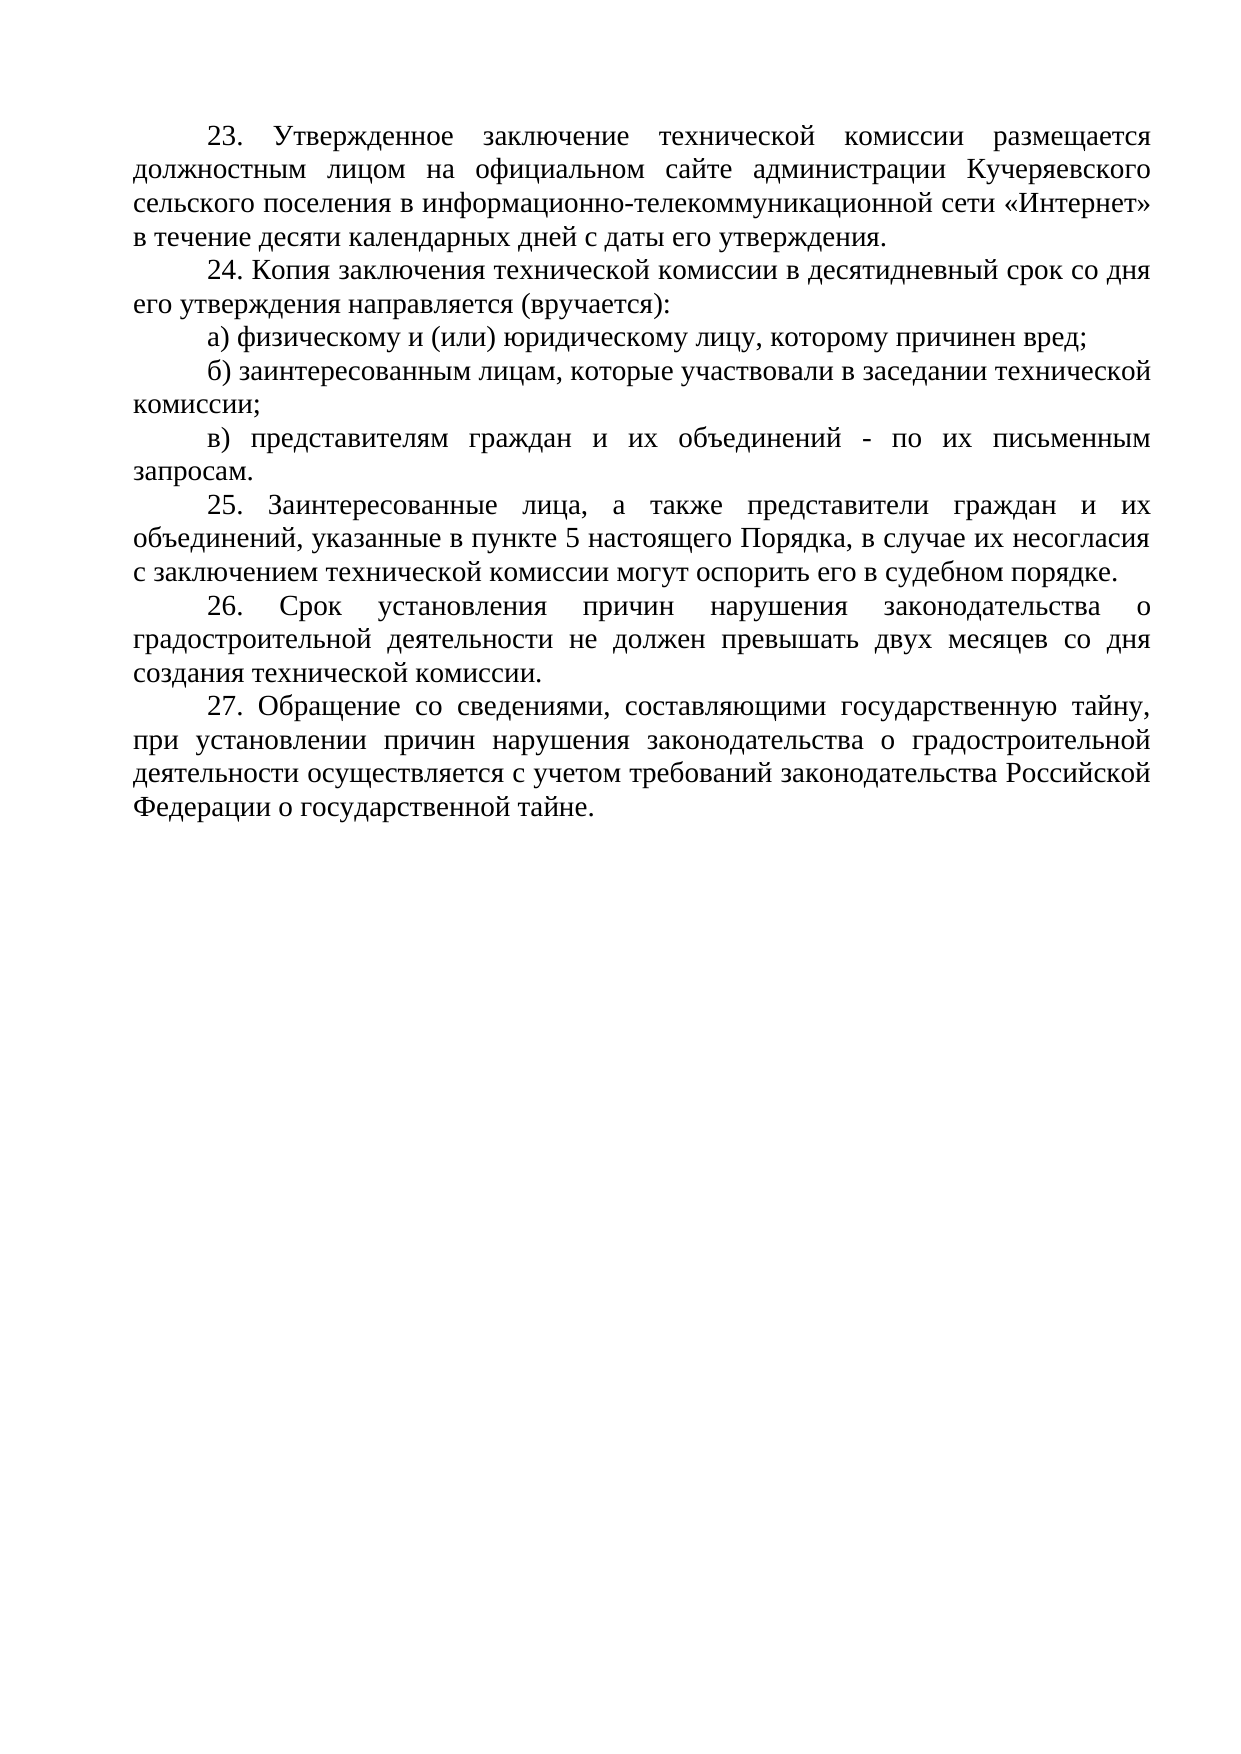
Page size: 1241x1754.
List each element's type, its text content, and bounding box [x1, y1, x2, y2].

text 27. Обращение со сведениями, составляющими государственную тайну, при установлении причин нарушения законодательства о градостроительной деятельности осуществляется с учетом требований законодательства Российской Федерации о государственной тайне. [133, 688, 1152, 822]
text 24. Копия заключения технической комиссии в десятидневный срок со дня его утверждения направляется (вручается): [133, 252, 1152, 319]
text 26. Срок установления причин нарушения законодательства о градостроительной деятельности не должен превышать двух месяцев со дня создания технической комиссии. [133, 588, 1152, 688]
text в) представителям граждан и их объединений - по их письменным запросам. [133, 420, 1152, 487]
text а) физическому и (или) юридическому лицу, которому причинен вред; [133, 319, 1152, 353]
text 23. Утвержденное заключение технической комиссии размещается должностным лицом на официальном сайте администрации Кучеряевского сельского поселения в информационно-телекоммуникационной сети «Интернет» в течение десяти календарных дней с даты его утверждения. [133, 118, 1152, 252]
text 25. Заинтересованные лица, а также представители граждан и их объединений, указанные в пункте 5 настоящего Порядка, в случае их несогласия с заключением технической комиссии могут оспорить его в судебном порядке. [133, 487, 1152, 588]
text б) заинтересованным лицам, которые участвовали в заседании технической комиссии; [133, 353, 1152, 420]
